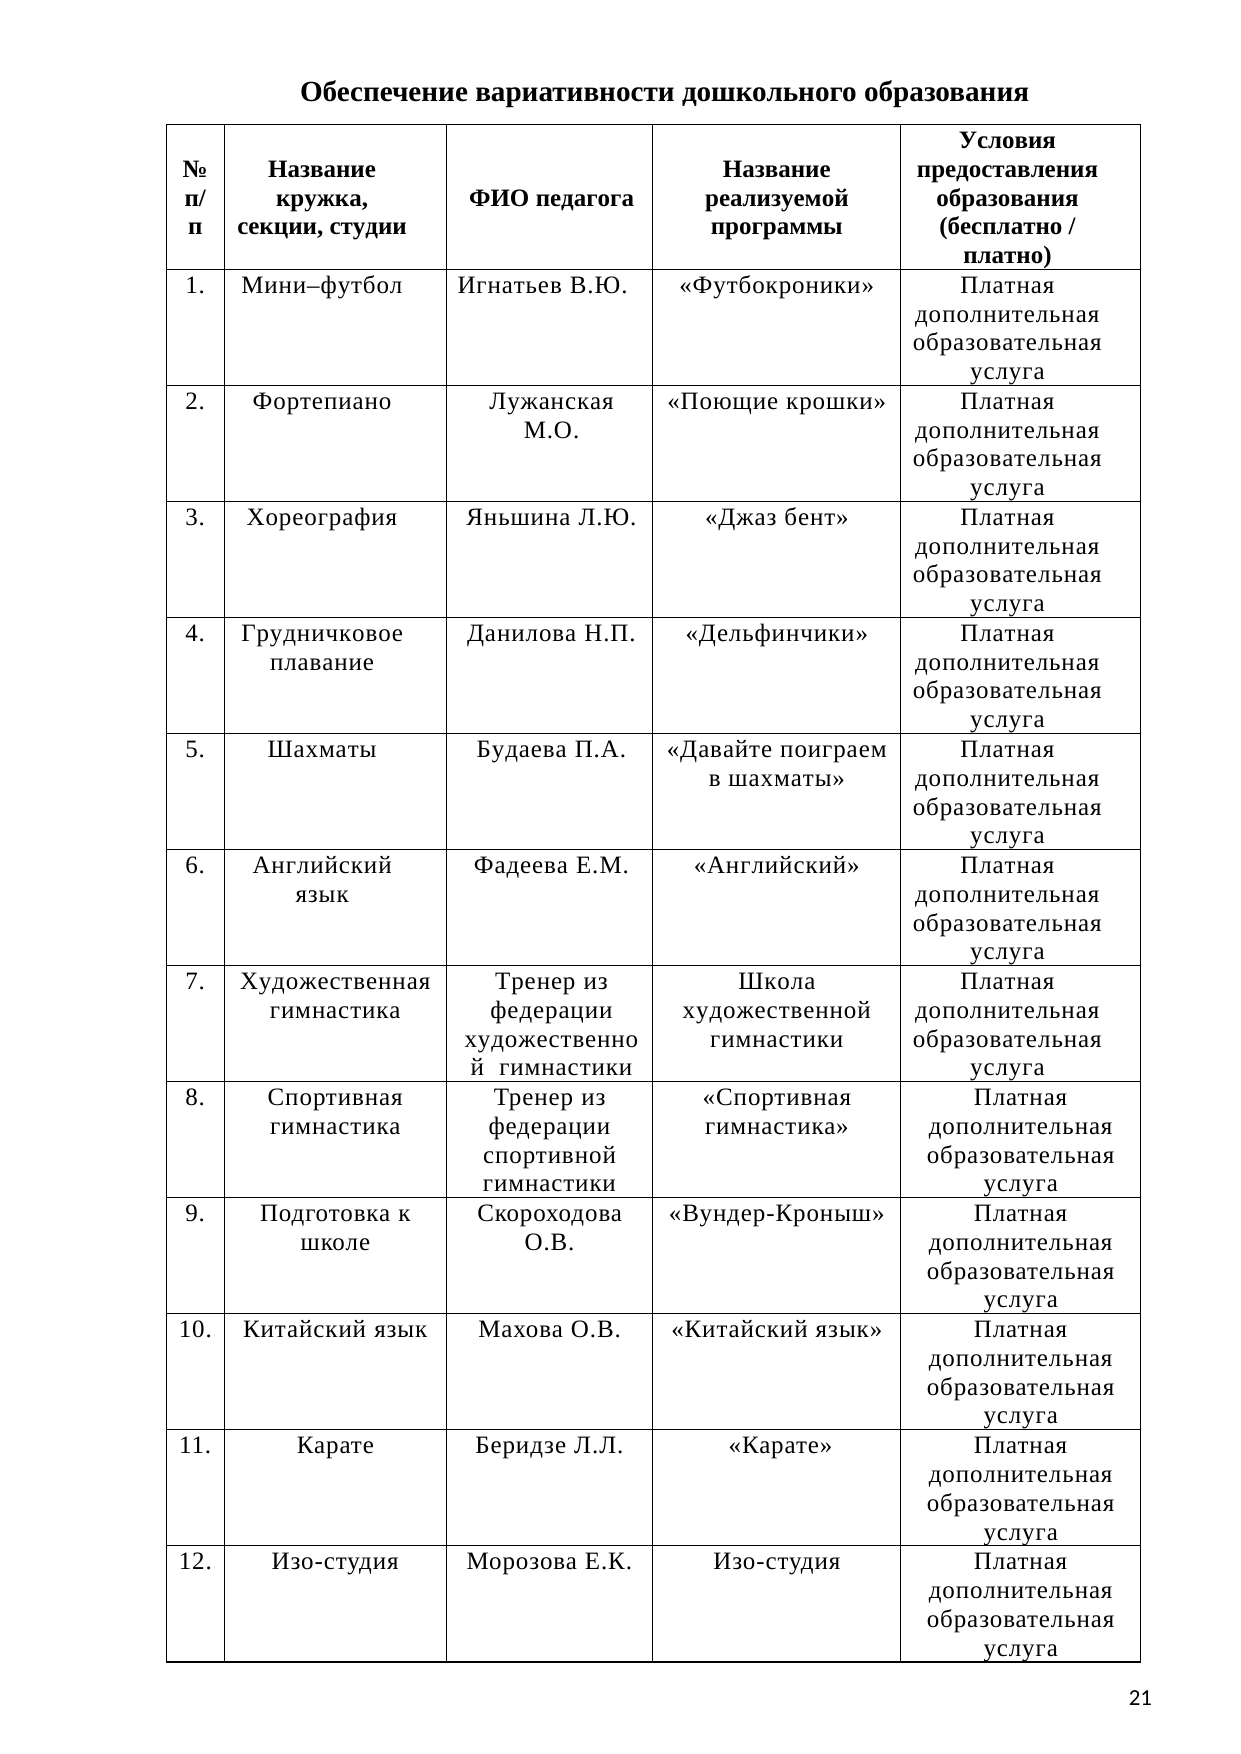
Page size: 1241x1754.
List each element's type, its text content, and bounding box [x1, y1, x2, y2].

table_header Название реализуемой программы [653, 125, 900, 269]
table_cell Хореография [225, 502, 446, 617]
table_cell «Поющие крошки» [653, 386, 900, 501]
table_cell Платная дополнительная образовательная услуга [901, 502, 1140, 617]
table_cell 9. [167, 1198, 224, 1313]
table_cell Мини–футбол [225, 270, 446, 385]
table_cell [901, 1546, 1140, 1661]
table_cell Платная дополнительная образовательная услуга [901, 386, 1140, 501]
table_cell Платная дополнительная образовательная услуга [901, 270, 1140, 385]
table_cell Платная дополнительная образовательная услуга [901, 1082, 1140, 1197]
table_cell 5. [167, 734, 224, 849]
text Обеспечение вариативности дошкольного образования [177, 74, 1152, 107]
table_cell Платная дополнительная образовательная услуга [901, 966, 1140, 1081]
table_cell «Английский» [653, 850, 900, 965]
table_cell Платная дополнительная образовательная услуга [901, 734, 1140, 849]
table_cell Яньшина Л.Ю. [447, 502, 652, 617]
table_cell Игнатьев В.Ю. [447, 270, 652, 385]
table_cell 2. [167, 386, 224, 501]
table_cell 12. [167, 1546, 224, 1661]
table_cell «Китайский язык» [653, 1314, 900, 1429]
table_cell 11. [167, 1430, 224, 1545]
table_cell 8. [167, 1082, 224, 1197]
table_cell Фортепиано [225, 386, 446, 501]
table_cell Грудничковое плавание [225, 618, 446, 733]
table_cell «Вундер-Кроныш» [653, 1198, 900, 1313]
table_cell Данилова Н.П. [447, 618, 652, 733]
table_cell Изо-студия [653, 1546, 900, 1661]
table_cell Спортивная гимнастика [225, 1082, 446, 1197]
table_cell Фадеева Е.М. [447, 850, 652, 965]
table_cell Морозова Е.К. [447, 1546, 652, 1661]
table_cell «Дельфинчики» [653, 618, 900, 733]
table_header ФИО педагога [447, 125, 652, 269]
table_cell Шахматы [225, 734, 446, 849]
table_cell «Футбокроники» [653, 270, 900, 385]
table_cell Махова О.В. [447, 1314, 652, 1429]
table_cell Беридзе Л.Л. [447, 1430, 652, 1545]
table_cell Тренер из федерации спортивной гимнастики [447, 1082, 652, 1197]
table_cell 7. [167, 966, 224, 1081]
table_cell Лужанская М.О. [447, 386, 652, 501]
table_cell Китайский язык [225, 1314, 446, 1429]
table_cell «Давайте поиграем в шахматы» [653, 734, 900, 849]
table_cell Платная дополнительная образовательная услуга [901, 618, 1140, 733]
table_cell Карате [225, 1430, 446, 1545]
table_cell Платная дополнительная образовательная услуга [901, 1314, 1140, 1429]
table_cell Художественная гимнастика [225, 966, 446, 1081]
table_cell «Спортивная гимнастика» [653, 1082, 900, 1197]
table_cell Изо-студия [225, 1546, 446, 1661]
table_cell «Карате» [653, 1430, 900, 1545]
table_cell Будаева П.А. [447, 734, 652, 849]
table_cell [901, 1430, 1140, 1545]
table_cell Школа художественной гимнастики [653, 966, 900, 1081]
table_cell 1. [167, 270, 224, 385]
table_cell 3. [167, 502, 224, 617]
table_cell Скороходова О.В. [447, 1198, 652, 1313]
table_cell 10. [167, 1314, 224, 1429]
table_cell Подготовка к школе [225, 1198, 446, 1313]
table_cell Тренер из федерации художественной гимнастики [447, 966, 652, 1081]
table_cell «Джаз бент» [653, 502, 900, 617]
table_cell 4. [167, 618, 224, 733]
table_header Название кружка, секции, студии [225, 125, 446, 269]
table_cell Платная дополнительная образовательная услуга [901, 850, 1140, 965]
table_cell Платная дополнительная образовательная услуга [901, 1198, 1140, 1313]
table_header № п/п [167, 125, 224, 269]
table_cell Английский язык [225, 850, 446, 965]
table_cell 6. [167, 850, 224, 965]
table_header Условия предоставления образования (бесплатно / платно) [901, 125, 1140, 269]
